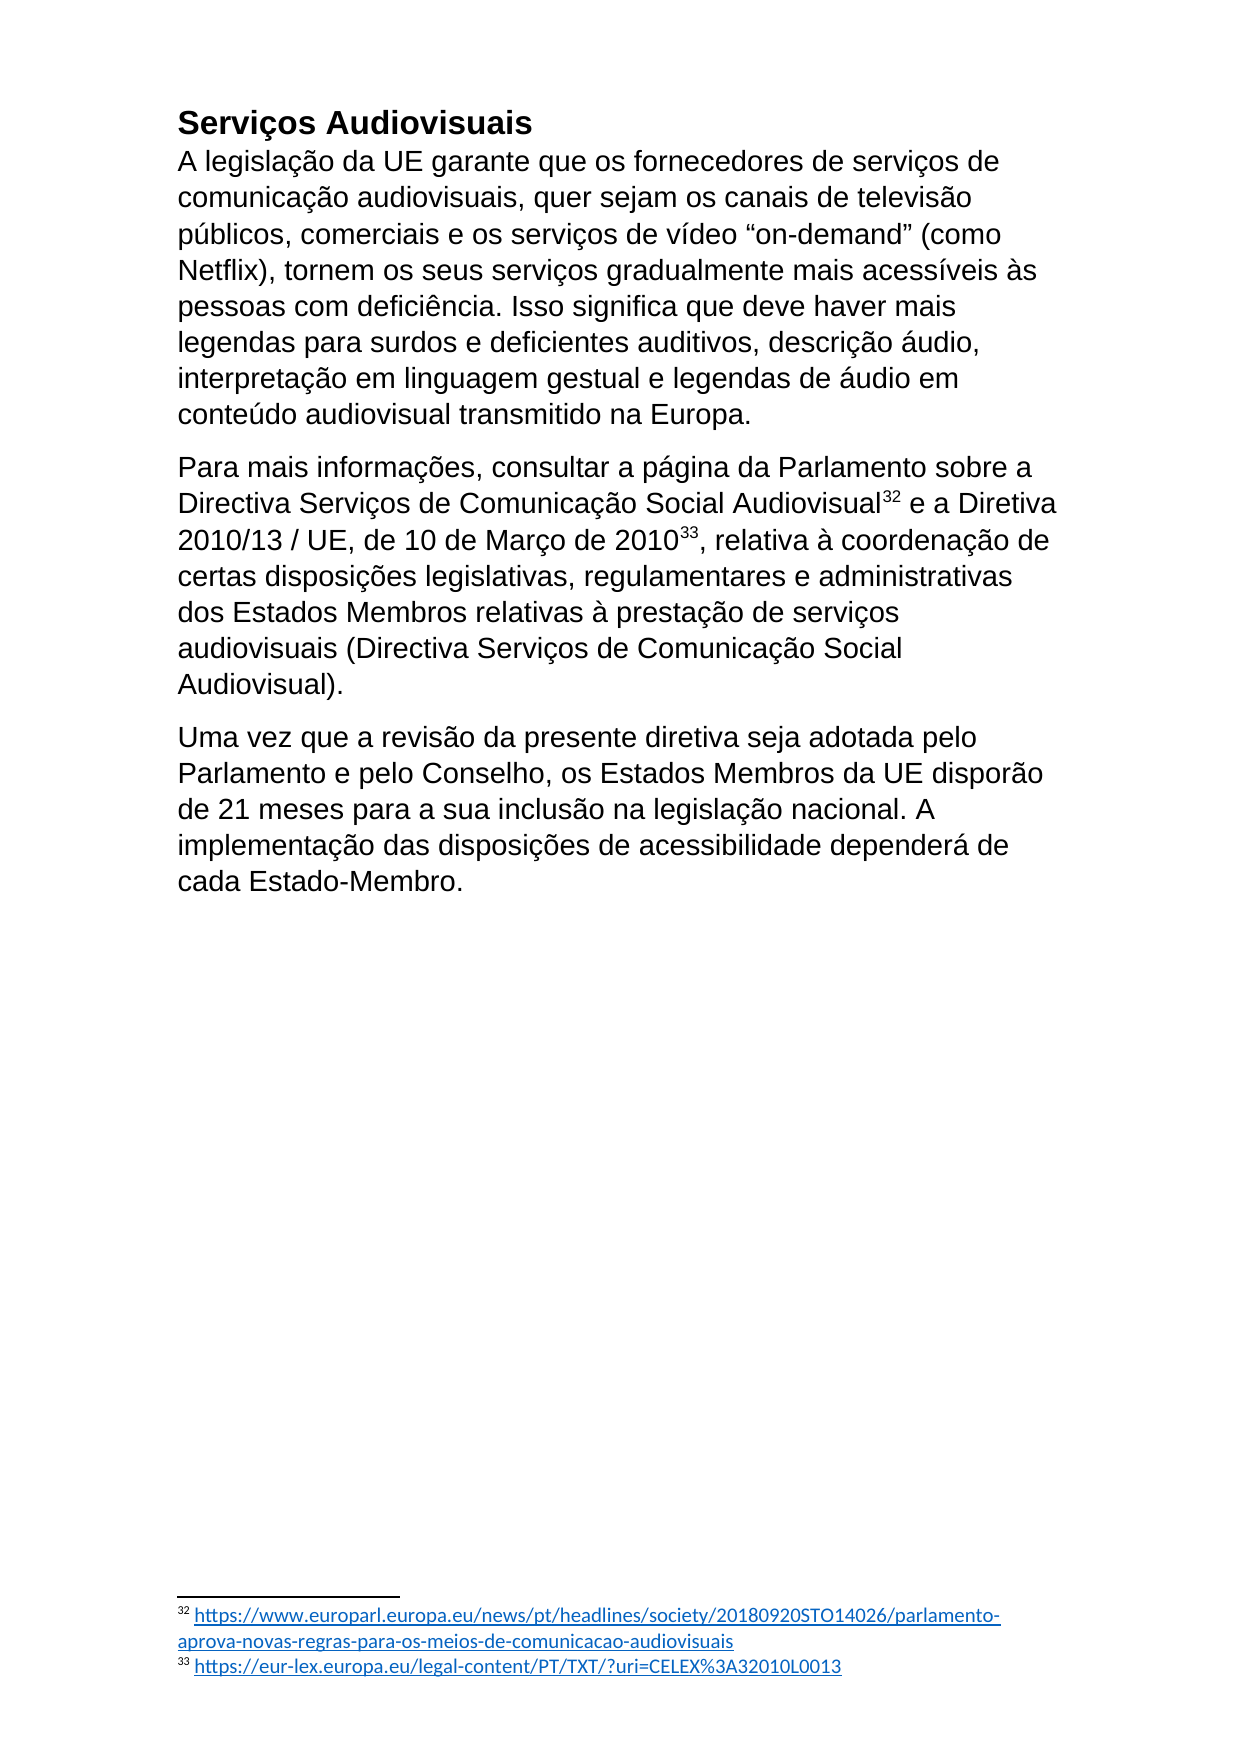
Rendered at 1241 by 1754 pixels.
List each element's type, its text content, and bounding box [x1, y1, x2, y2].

text Para mais informações, consultar a página da Parlamento sobre a Directiva Serviços de Comunicação Social Audiovisual e a Diretiva 2010/13 / UE, de 10 de Março de 2010, relativa à coordenação de certas disposições legislativas, regulamentares e administrativas dos Estados Membros relativas à prestação de serviços audiovisuais (Directiva Serviços de Comunicação Social Audiovisual). [177, 450, 1063, 701]
text Uma vez que a revisão da presente diretiva seja adotada pelo Parlamento e pelo Conselho, os Estados Membros da UE disporão de 21 meses para a sua inclusão na legislação nacional. A implementação das disposições de acessibilidade dependerá de cada Estado-Membro. [177, 720, 1063, 898]
subtitle Serviços Audiovisuais [177, 103, 1063, 141]
text A legislação da UE garante que os fornecedores de serviços de comunicação audiovisuais, quer sejam os canais de televisão públicos, comerciais e os serviços de vídeo “on-demand” (como Netflix), tornem os seus serviços gradualmente mais acessíveis às pessoas com deficiência. Isso significa que deve haver mais legendas para surdos e deficientes auditivos, descrição áudio, interpretação em linguagem gestual e legendas de áudio em conteúdo audiovisual transmitido na Europa. [177, 144, 1063, 431]
